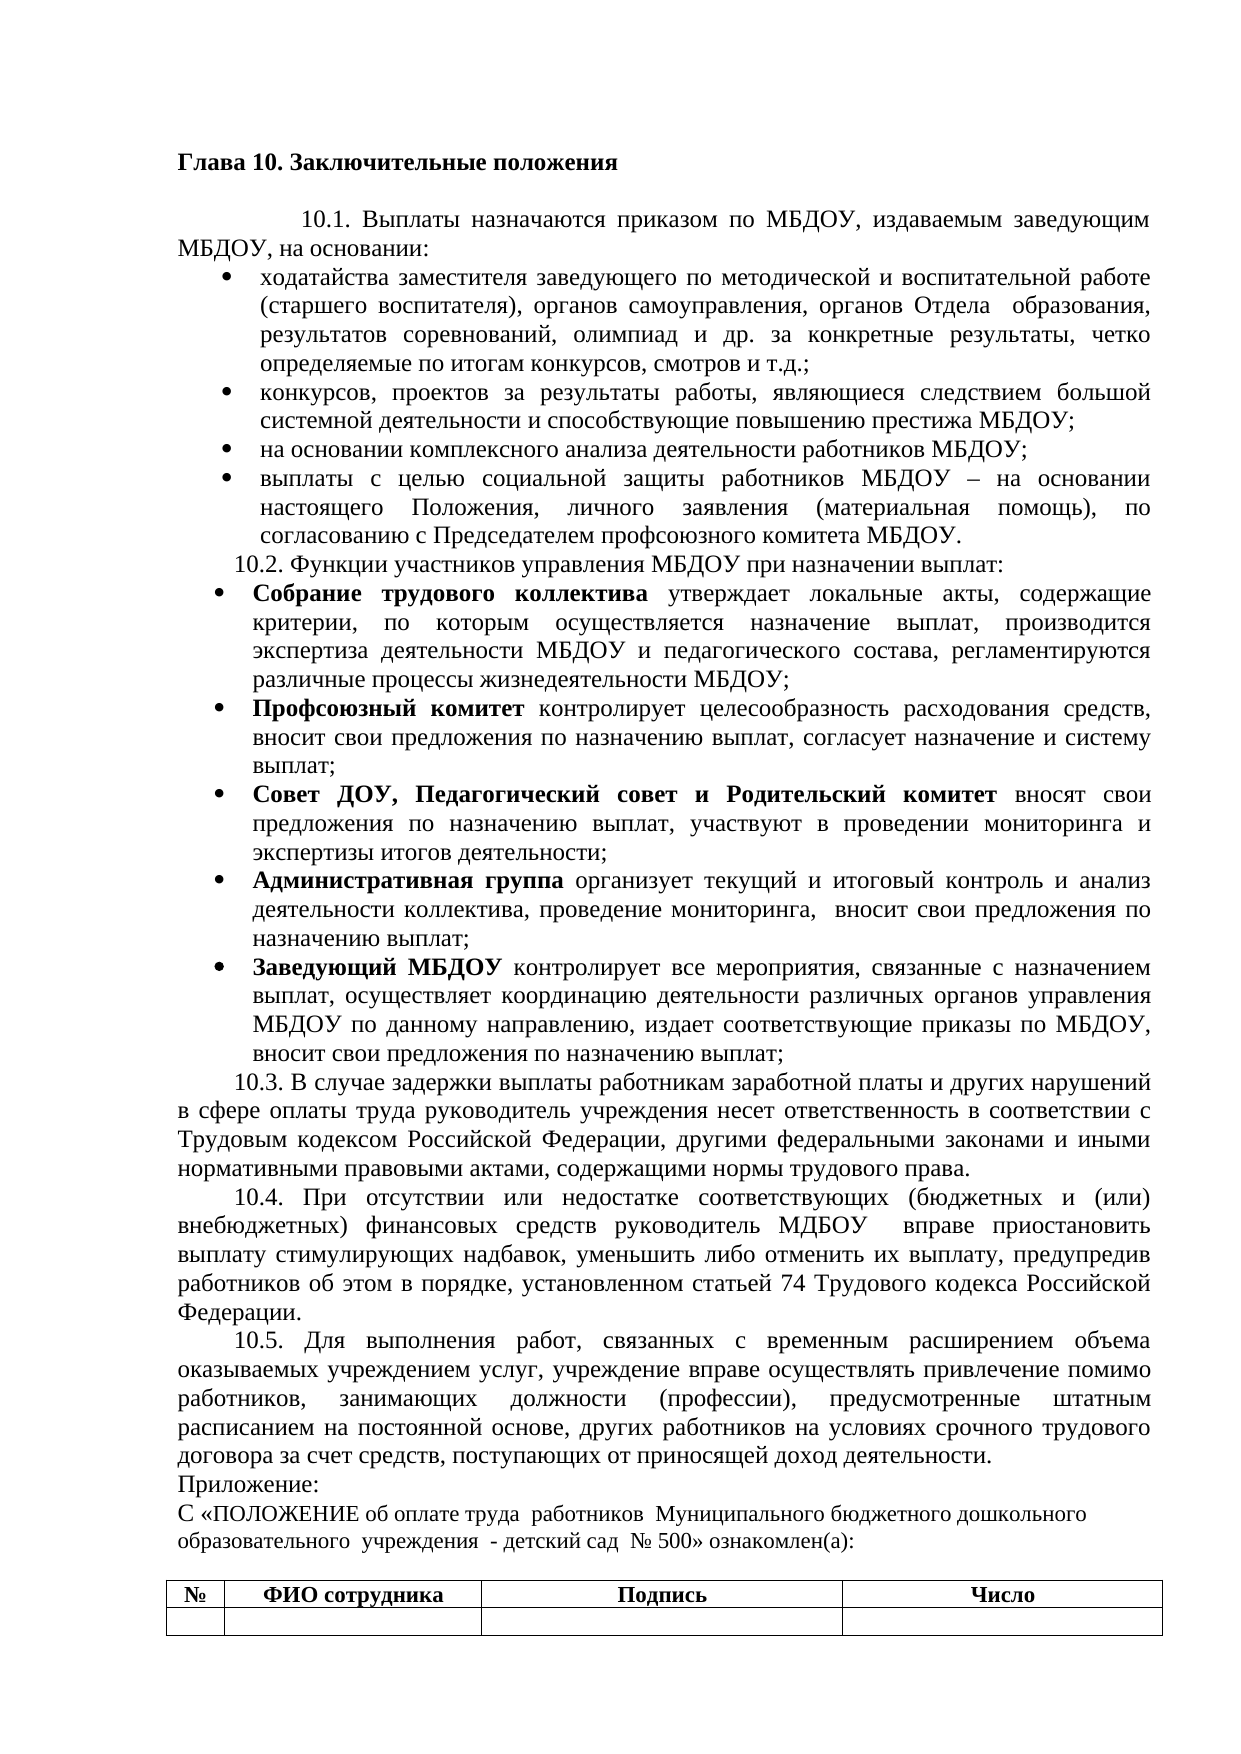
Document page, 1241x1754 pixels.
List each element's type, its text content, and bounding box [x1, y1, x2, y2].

text 10.3. В случае задержки выплаты работникам заработной платы и других нарушений в сфере оплаты труда руководитель учреждения несет ответственность в соответствии с Трудовым кодексом Российской Федерации, другими федеральными законами и иными нормативными правовыми актами, содержащими нормы трудового права. [177, 1067, 1152, 1182]
text Приложение: [177, 1469, 1152, 1498]
table_header Число [843, 1581, 1162, 1607]
text Глава 10. Заключительные положения [177, 147, 1152, 176]
table_cell [843, 1608, 1162, 1635]
text 10.5. Для выполнения работ, связанных с временным расширением объема оказываемых учреждением услуг, учреждение вправе осуществлять привлечение помимо работников, занимающих должности (профессии), предусмотренные штатным расписанием на постоянной основе, других работников на условиях срочного трудового договора за счет средств, поступающих от приносящей доход деятельности. [177, 1326, 1152, 1469]
list выплаты с целью социальной защиты работников МБДОУ – на основании настоящего Положения, личного заявления (материальная помощь), по согласованию с Председателем профсоюзного комитета МБДОУ. [222, 463, 1152, 549]
list Профсоюзный комитет контролирует целесообразность расходования средств, вносит свои предложения по назначению выплат, согласует назначение и систему выплат; [215, 693, 1152, 779]
list на основании комплексного анализа деятельности работников МБДОУ; [222, 434, 1152, 463]
text 10.4. При отсутствии или недостатке соответствующих (бюджетных и (или) внебюджетных) финансовых средств руководитель МДБОУ вправе приостановить выплату стимулирующих надбавок, уменьшить либо отменить их выплату, предупредив работников об этом в порядке, установленном статьей 74 Трудового кодекса Российской Федерации. [177, 1182, 1152, 1326]
list Административная группа организует текущий и итоговый контроль и анализ деятельности коллектива, проведение мониторинга, вносит свои предложения по назначению выплат; [215, 866, 1152, 952]
list ходатайства заместителя заведующего по методической и воспитательной работе (старшего воспитателя), органов самоуправления, органов Отдела образования, результатов соревнований, олимпиад и др. за конкретные результаты, четко определяемые по итогам конкурсов, смотров и т.д.; [222, 262, 1152, 377]
table_cell [482, 1608, 842, 1635]
text 10.1. Выплаты назначаются приказом по МБДОУ, издаваемым заведующим МБДОУ, на основании: [177, 204, 1152, 262]
list Заведующий МБДОУ контролирует все мероприятия, связанные с назначением выплат, осуществляет координацию деятельности различных органов управления МБДОУ по данному направлению, издает соответствующие приказы по МБДОУ, вносит свои предложения по назначению выплат; [215, 952, 1152, 1067]
list конкурсов, проектов за результаты работы, являющиеся следствием большой системной деятельности и способствующие повышению престижа МБДОУ; [222, 377, 1152, 434]
table_header Подпись [482, 1581, 842, 1607]
table_cell [167, 1608, 224, 1635]
list Собрание трудового коллектива утверждает локальные акты, содержащие критерии, по которым осуществляется назначение выплат, производится экспертиза деятельности МБДОУ и педагогического состава, регламентируются различные процессы жизнедеятельности МБДОУ; [215, 578, 1152, 693]
list Совет ДОУ, Педагогический совет и Родительский комитет вносят свои предложения по назначению выплат, участвуют в проведении мониторинга и экспертизы итогов деятельности; [215, 779, 1152, 866]
table_header ФИО сотрудника [225, 1581, 481, 1607]
text С «ПОЛОЖЕНИЕ об оплате труда работников Муниципального бюджетного дошкольного образовательного учреждения - детский сад № 500» ознакомлен(а): [177, 1498, 1152, 1553]
text 10.2. Функции участников управления МБДОУ при назначении выплат: [233, 549, 1152, 578]
table_cell [225, 1608, 481, 1635]
table_header № [167, 1581, 224, 1607]
